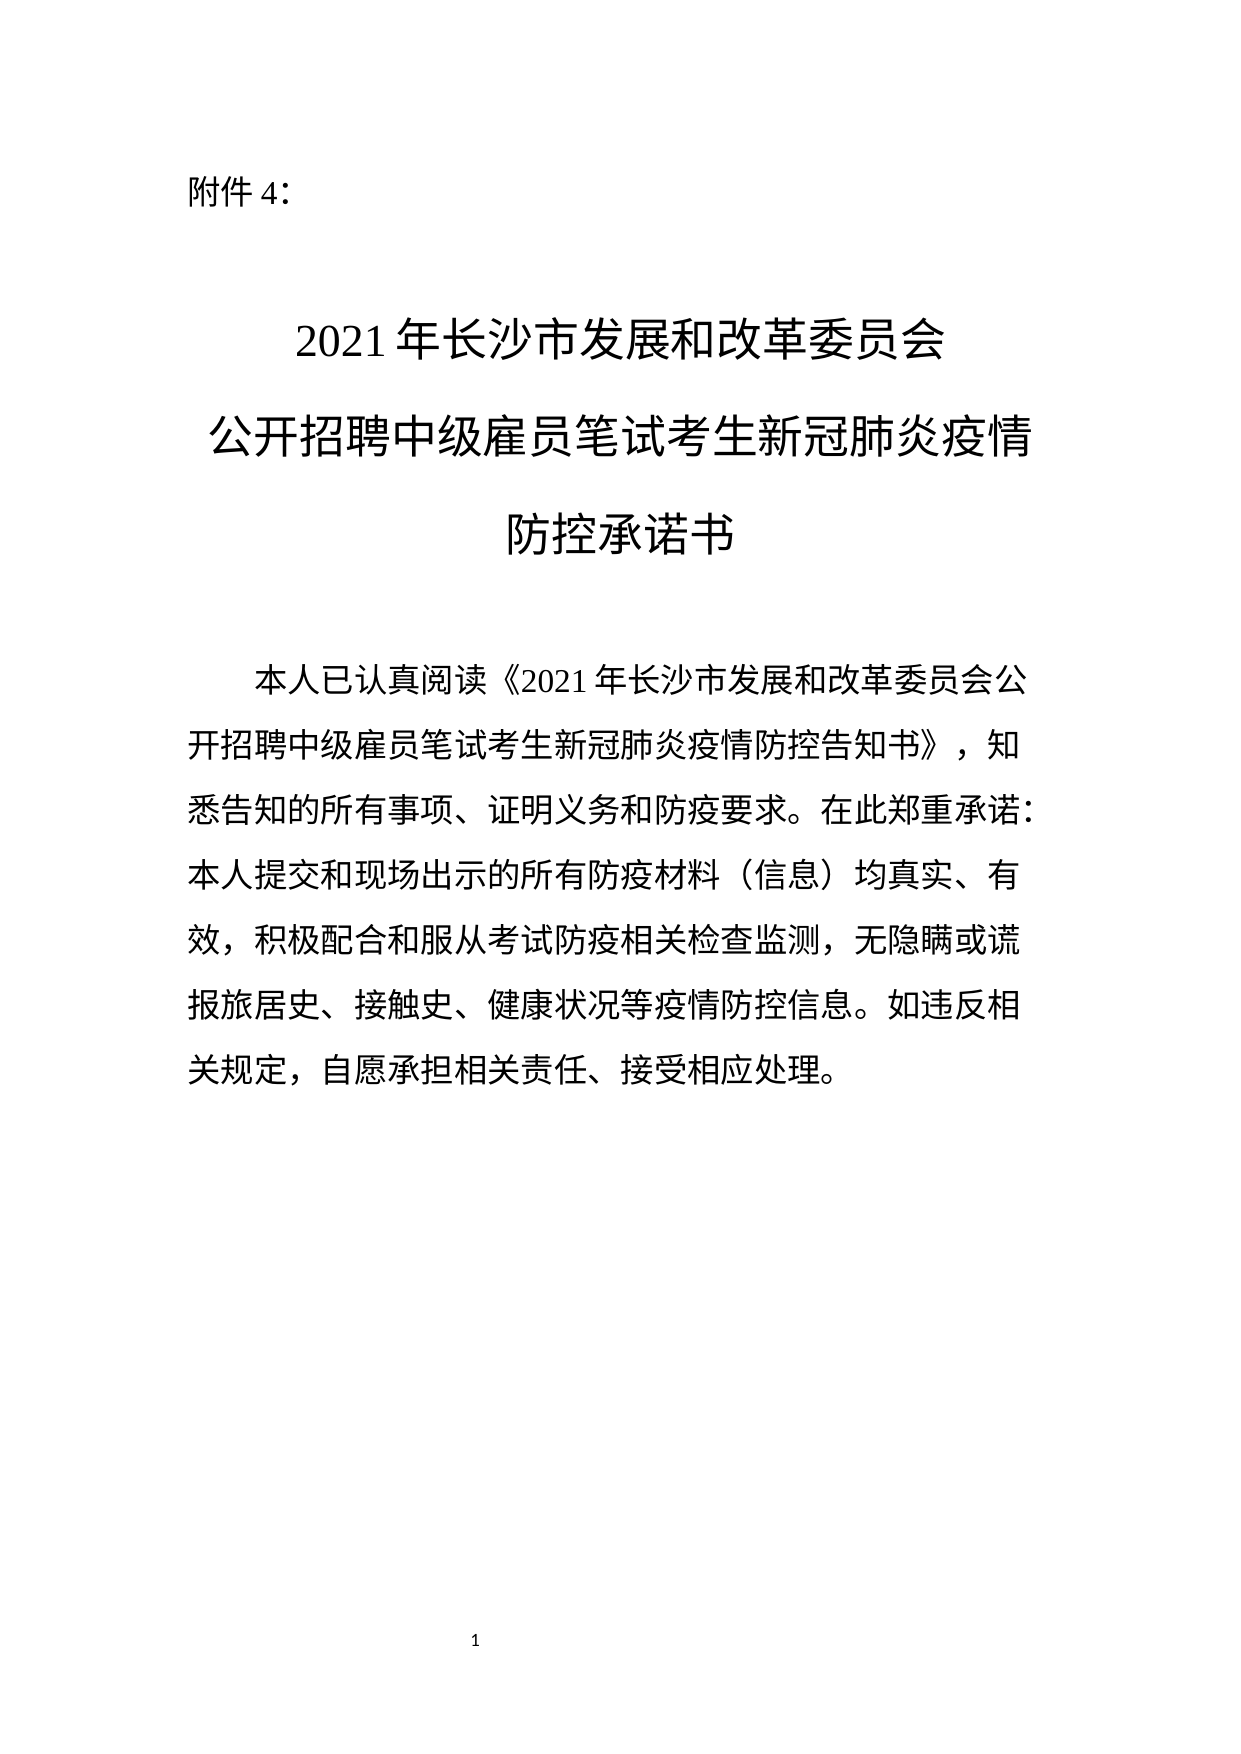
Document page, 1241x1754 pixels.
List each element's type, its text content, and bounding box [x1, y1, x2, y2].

text 附件4： [187, 158, 1053, 223]
text 2021年长沙市发展和改革委员会 [187, 288, 1053, 385]
text 公开招聘中级雇员笔试考生新冠肺炎疫情防控承诺书 [187, 385, 1053, 580]
text 本人已认真阅读《2021年长沙市发展和改革委员会公开招聘中级雇员笔试考生新冠肺炎疫情防控告知书》，知悉告知的所有事项、证明义务和防疫要求。在此郑重承诺：本人提交和现场出示的所有防疫材料（信息）均真实、有效，积极配合和服从考试防疫相关检查监测，无隐瞒或谎报旅居史、接触史、健康状况等疫情防控信息。如违反相关规定，自愿承担相关责任、接受相应处理。 [187, 645, 1053, 1100]
